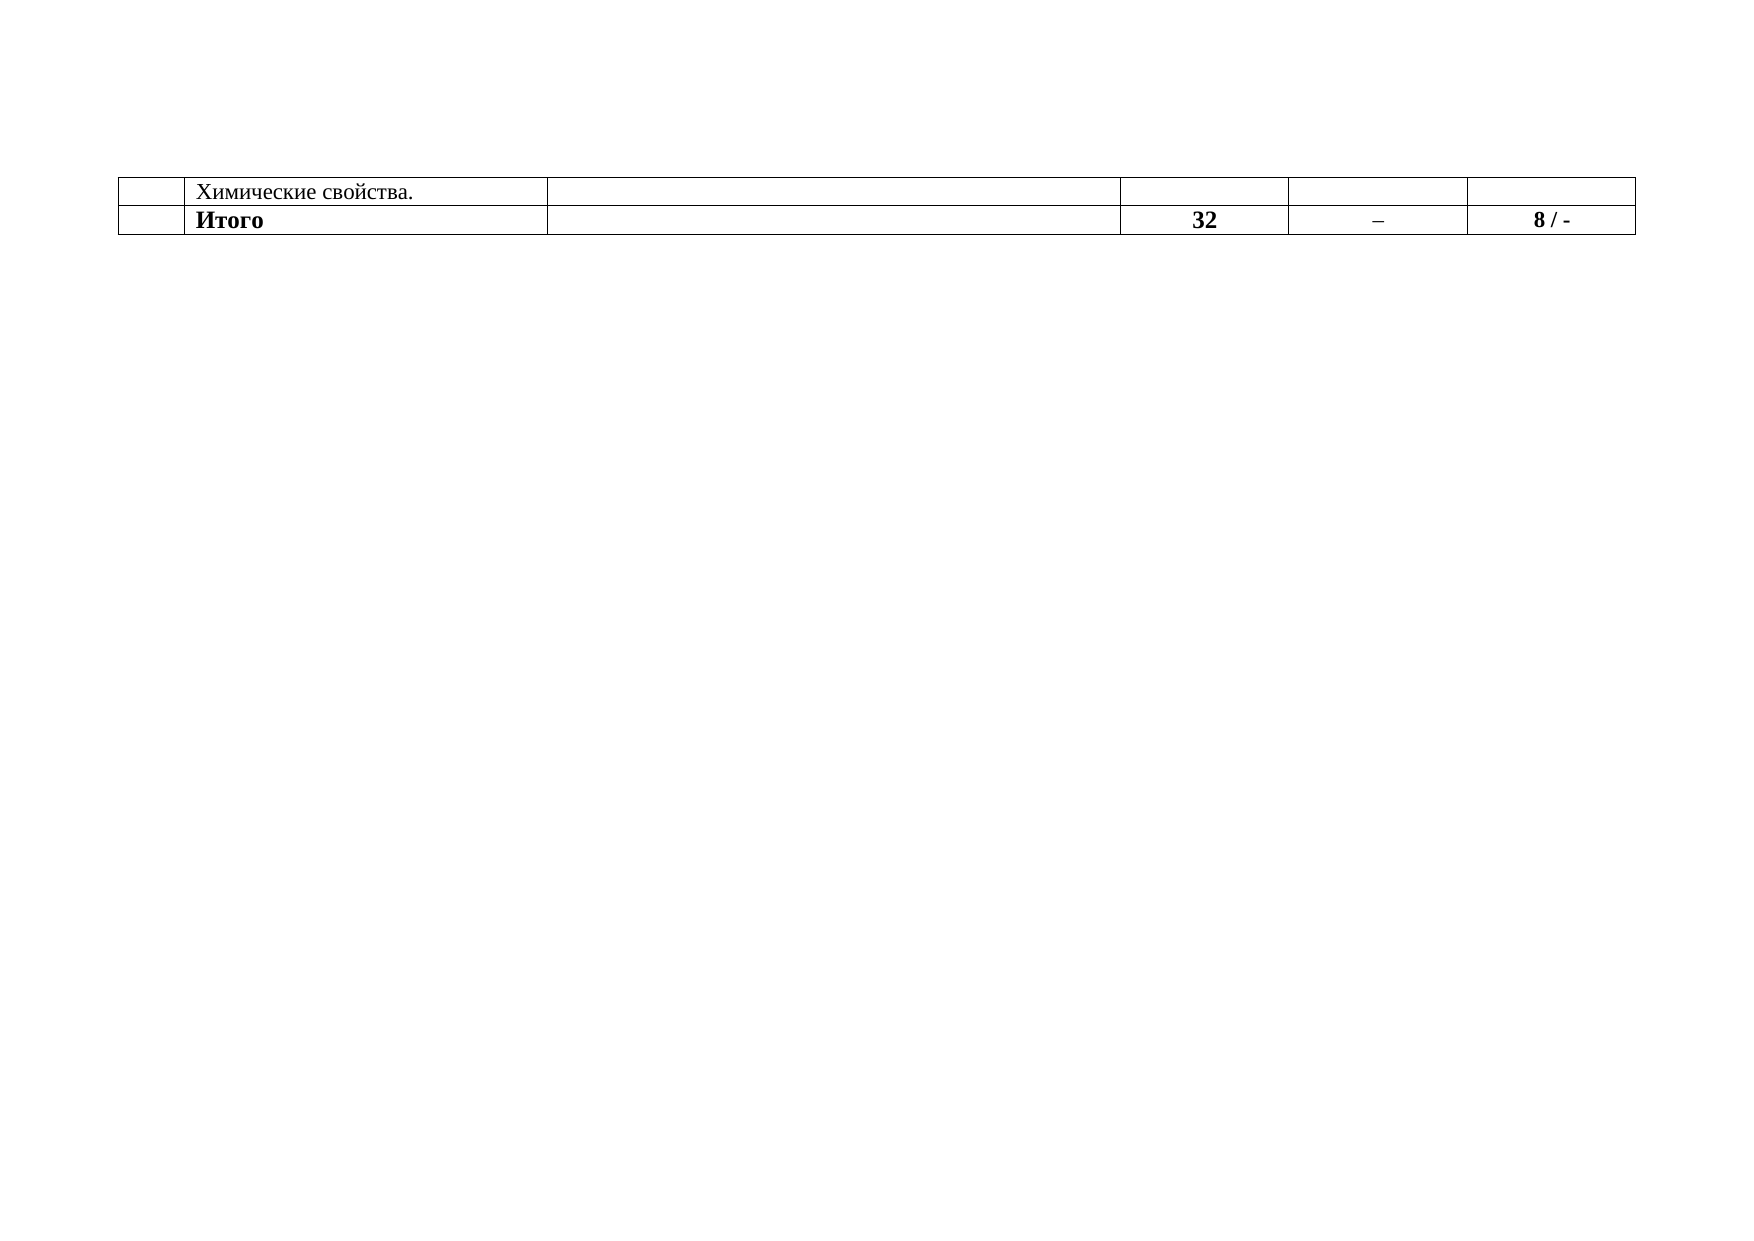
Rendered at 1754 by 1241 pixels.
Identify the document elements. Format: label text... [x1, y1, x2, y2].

table_cell 32 [1121, 206, 1288, 234]
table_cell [548, 178, 1120, 204]
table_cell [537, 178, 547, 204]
table_cell – [1289, 206, 1467, 234]
table_cell 2/- [1468, 178, 1635, 204]
table_cell 4. [119, 178, 184, 204]
table_cell [119, 206, 184, 234]
table_cell [548, 206, 1120, 234]
table_cell Итого [185, 206, 547, 234]
table_cell 2 2 [1121, 178, 1288, 204]
table_cell - [1289, 178, 1467, 204]
table_cell 8 / - [1468, 206, 1635, 234]
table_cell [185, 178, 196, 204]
